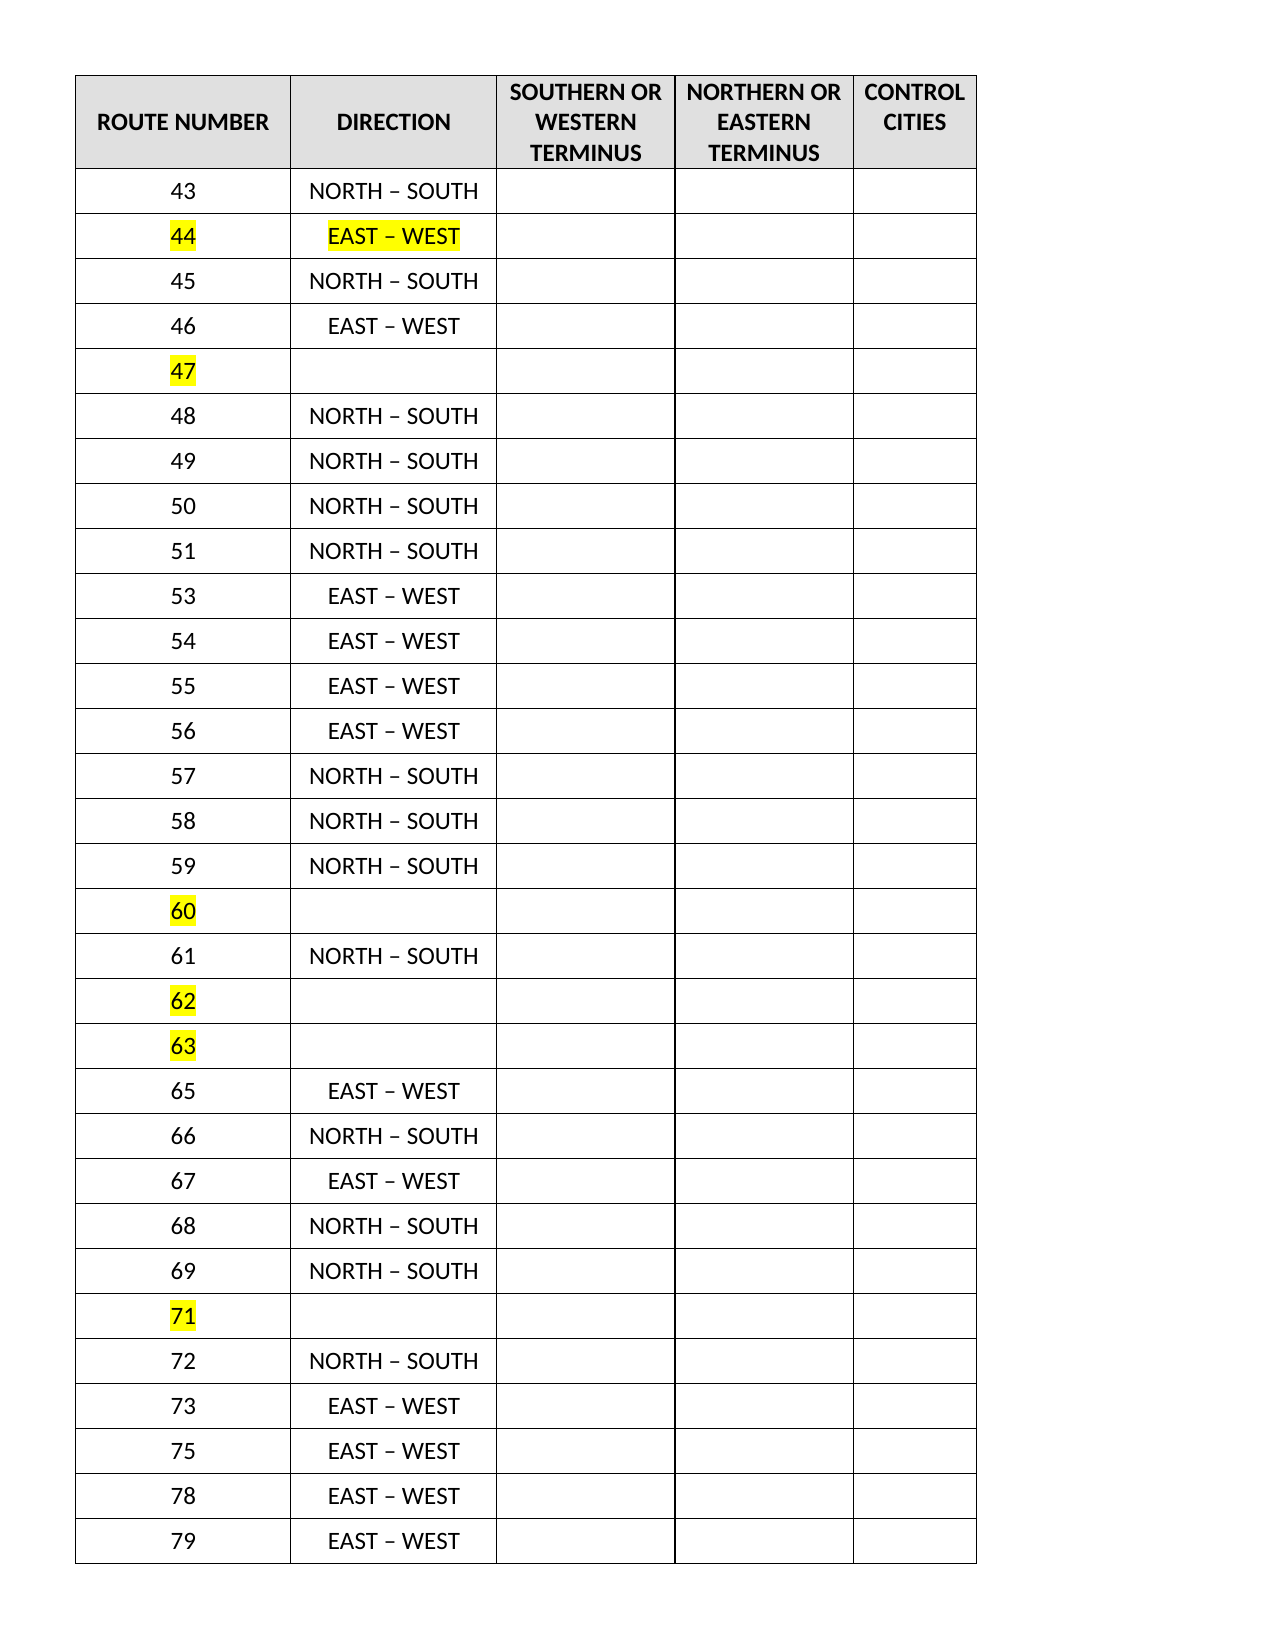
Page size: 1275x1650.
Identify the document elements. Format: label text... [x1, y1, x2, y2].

table_cell [854, 574, 976, 618]
table_header SOUTHERN OR WESTERN TERMINUS [497, 76, 674, 168]
table_cell [854, 1249, 976, 1293]
table_cell EAST – WEST [291, 709, 496, 753]
table_cell [854, 1159, 976, 1203]
table_cell EAST – WEST [291, 1159, 496, 1203]
table_cell NORTH – SOUTH [291, 1204, 496, 1248]
table_cell 49 [76, 439, 290, 483]
table_cell 58 [76, 799, 290, 843]
table_cell EAST – WEST [291, 1069, 496, 1113]
table_cell NORTH – SOUTH [291, 1249, 496, 1293]
table_cell 79 [76, 1519, 290, 1563]
table_cell [497, 844, 674, 888]
table_header ROUTE NUMBER [76, 76, 290, 168]
table_cell [497, 349, 674, 393]
table_cell EAST – WEST [291, 574, 496, 618]
table_cell [854, 709, 976, 753]
table_cell 66 [76, 1114, 290, 1158]
table_cell [854, 1204, 976, 1248]
table_cell [854, 754, 976, 798]
table_cell [291, 979, 496, 1023]
table_cell [676, 1519, 853, 1563]
table_cell 50 [76, 484, 290, 528]
table_cell [676, 1294, 853, 1338]
table_cell NORTH – SOUTH [291, 934, 496, 978]
table_cell [854, 1024, 976, 1068]
table_cell [497, 709, 674, 753]
table_cell 56 [76, 709, 290, 753]
table_cell 45 [76, 259, 290, 303]
table_header CONTROL CITIES [854, 76, 976, 168]
table_cell NORTH – SOUTH [291, 439, 496, 483]
table_cell 59 [76, 844, 290, 888]
table_cell [676, 1114, 853, 1158]
table_cell [854, 529, 976, 573]
table_cell NORTH – SOUTH [291, 259, 496, 303]
table_cell 62 [76, 979, 290, 1023]
table_cell [676, 349, 853, 393]
table_cell [497, 1249, 674, 1293]
table_cell [854, 1474, 976, 1518]
table_cell [676, 934, 853, 978]
table_header DIRECTION [291, 76, 496, 168]
table_cell [676, 394, 853, 438]
table_cell [497, 1159, 674, 1203]
table_cell [497, 619, 674, 663]
table_cell [854, 1114, 976, 1158]
table_cell [497, 214, 674, 258]
table_cell [291, 349, 496, 393]
table_cell [497, 439, 674, 483]
table_cell [854, 799, 976, 843]
table_cell [854, 349, 976, 393]
table_cell [854, 1069, 976, 1113]
table_cell 51 [76, 529, 290, 573]
table_cell EAST – WEST [291, 619, 496, 663]
table_cell [676, 1339, 853, 1383]
table_cell 53 [76, 574, 290, 618]
table_cell 72 [76, 1339, 290, 1383]
table_cell 57 [76, 754, 290, 798]
table_cell 44 [76, 214, 290, 258]
table_header NORTHERN OR EASTERN TERMINUS [676, 76, 853, 168]
table_cell [497, 1069, 674, 1113]
table_cell [676, 484, 853, 528]
table_cell [676, 889, 853, 933]
table_cell [676, 1069, 853, 1113]
table_cell [497, 889, 674, 933]
table_cell 47 [76, 349, 290, 393]
table_cell [676, 304, 853, 348]
table_cell 65 [76, 1069, 290, 1113]
table_cell [854, 394, 976, 438]
table_cell [676, 979, 853, 1023]
table_cell 43 [76, 169, 290, 213]
table_cell [854, 484, 976, 528]
table_cell [854, 979, 976, 1023]
table_cell EAST – WEST [291, 1519, 496, 1563]
table_cell [676, 574, 853, 618]
table_cell [676, 529, 853, 573]
table_cell 55 [76, 664, 290, 708]
table_cell EAST – WEST [291, 214, 496, 258]
table_cell NORTH – SOUTH [291, 799, 496, 843]
table_cell [676, 1384, 853, 1428]
table_cell [676, 844, 853, 888]
table_cell [854, 214, 976, 258]
table_cell NORTH – SOUTH [291, 529, 496, 573]
table_cell [497, 529, 674, 573]
table_cell [497, 1114, 674, 1158]
table_cell 71 [76, 1294, 290, 1338]
table_cell EAST – WEST [291, 304, 496, 348]
table_cell EAST – WEST [291, 664, 496, 708]
table_cell [854, 1294, 976, 1338]
table_cell [497, 259, 674, 303]
table_cell [676, 1474, 853, 1518]
table_cell [291, 1294, 496, 1338]
table_cell [497, 979, 674, 1023]
table_cell [497, 169, 674, 213]
table_cell [497, 574, 674, 618]
table_cell [676, 1024, 853, 1068]
table_cell 48 [76, 394, 290, 438]
table_cell [854, 1519, 976, 1563]
table_cell [497, 1204, 674, 1248]
table_cell [497, 1429, 674, 1473]
table_cell [497, 934, 674, 978]
table_cell [497, 1339, 674, 1383]
table_cell NORTH – SOUTH [291, 1339, 496, 1383]
table_cell [676, 1429, 853, 1473]
table_cell EAST – WEST [291, 1429, 496, 1473]
table_cell 67 [76, 1159, 290, 1203]
table_cell 68 [76, 1204, 290, 1248]
table_cell [497, 1384, 674, 1428]
table_cell [497, 799, 674, 843]
table_cell [676, 664, 853, 708]
table_cell [676, 169, 853, 213]
table_cell NORTH – SOUTH [291, 484, 496, 528]
table_cell [676, 754, 853, 798]
table_cell 78 [76, 1474, 290, 1518]
table_cell 46 [76, 304, 290, 348]
table_cell [676, 799, 853, 843]
table_cell 61 [76, 934, 290, 978]
table_cell [497, 1294, 674, 1338]
table_cell [854, 304, 976, 348]
table_cell NORTH – SOUTH [291, 1114, 496, 1158]
table_cell [497, 1474, 674, 1518]
table_cell 60 [76, 889, 290, 933]
table_cell [676, 1204, 853, 1248]
table_cell NORTH – SOUTH [291, 169, 496, 213]
table_cell [676, 709, 853, 753]
table_cell [854, 664, 976, 708]
table_cell [497, 394, 674, 438]
table_cell [497, 484, 674, 528]
table_cell [676, 1249, 853, 1293]
table_cell 54 [76, 619, 290, 663]
table_cell [854, 934, 976, 978]
table_cell [497, 754, 674, 798]
table_cell [497, 664, 674, 708]
table_cell [497, 304, 674, 348]
table_cell NORTH – SOUTH [291, 754, 496, 798]
table_cell [676, 259, 853, 303]
table_cell [676, 1159, 853, 1203]
table_cell [497, 1024, 674, 1068]
table_cell [854, 169, 976, 213]
table_cell [854, 619, 976, 663]
table_cell [497, 1519, 674, 1563]
table_cell 73 [76, 1384, 290, 1428]
table_cell [854, 889, 976, 933]
table_cell EAST – WEST [291, 1384, 496, 1428]
table_cell [676, 439, 853, 483]
table_cell [854, 439, 976, 483]
table_cell [291, 1024, 496, 1068]
table_cell [676, 214, 853, 258]
table_cell 69 [76, 1249, 290, 1293]
table_cell NORTH – SOUTH [291, 394, 496, 438]
table_cell [291, 889, 496, 933]
table_cell [676, 619, 853, 663]
table_cell EAST – WEST [291, 1474, 496, 1518]
table_cell [854, 1339, 976, 1383]
table_cell [854, 259, 976, 303]
table_cell [854, 844, 976, 888]
table_cell [854, 1429, 976, 1473]
table_cell 63 [76, 1024, 290, 1068]
table_cell 75 [76, 1429, 290, 1473]
table_cell NORTH – SOUTH [291, 844, 496, 888]
table_cell [854, 1384, 976, 1428]
